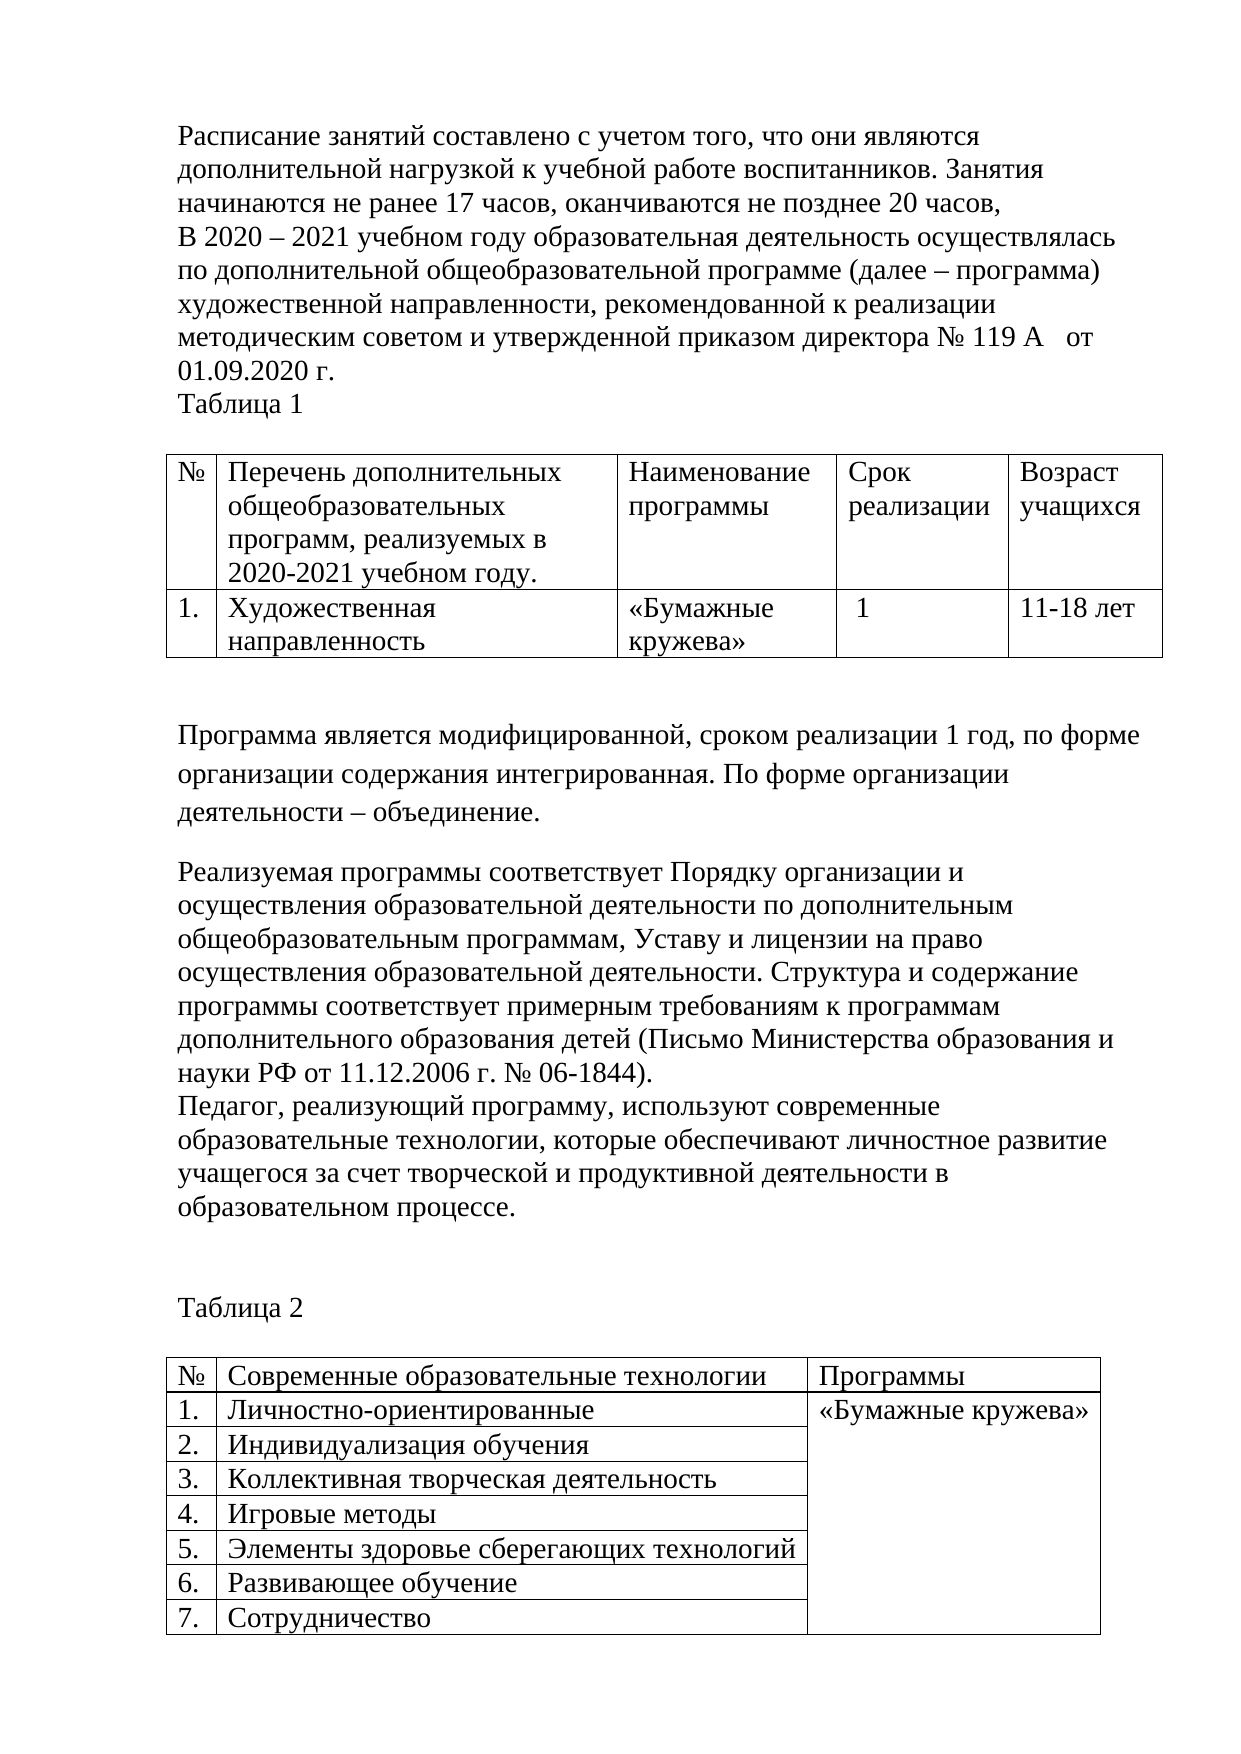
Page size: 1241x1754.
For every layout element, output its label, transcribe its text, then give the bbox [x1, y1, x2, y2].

table_cell «Бумажные кружева» [808, 1393, 1100, 1633]
table_cell 5. [167, 1531, 216, 1564]
text Реализуемая программы соответствует Порядку организации и осуществления образовательной деятельности по дополнительным общеобразовательным программам, Уставу и лицензии на право осуществления образовательной деятельности. Структура и содержание программы соответствует примерным требованиям к программам дополнительного образования детей (Письмо Министерства образования и науки РФ от 11.12.2006 г. № 06-1844). [177, 854, 1152, 1088]
text Педагог, реализующий программу, используют современные образовательные технологии, которые обеспечивают личностное развитие учащегося за счет творческой и продуктивной деятельности в образовательном процессе. [177, 1088, 1152, 1223]
table_cell Элементы здоровье сберегающих технологий [217, 1531, 807, 1564]
table_header Программы [808, 1358, 1100, 1391]
text В 2020 – 2021 учебном году образовательная деятельность осуществлялась по дополнительной общеобразовательной программе (далее – программа) художественной направленности, рекомендованной к реализации методическим советом и утвержденной приказом директора № 119 А от 01.09.2020 г. [177, 219, 1152, 386]
table_cell 1. [167, 590, 216, 657]
text Таблица 2 [177, 1290, 1152, 1323]
table_cell Игровые методы [217, 1496, 807, 1530]
table_cell Индивидуализация обучения [217, 1427, 807, 1461]
text Программа является модифицированной, сроком реализации 1 год, по форме организации содержания интегрированная. По форме организации деятельности – объединение. [177, 717, 1152, 828]
table_cell Развивающее обучение [217, 1565, 807, 1599]
table_cell Коллективная творческая деятельность [217, 1462, 807, 1495]
table_cell 1 [837, 590, 1008, 657]
table_cell 2. [167, 1427, 216, 1461]
table_cell «Бумажные кружева» [618, 590, 836, 657]
table_cell 3. [167, 1462, 216, 1495]
table_header Срок реализации [837, 455, 1008, 589]
table_cell Художественная направленность [217, 590, 617, 657]
table_cell 11-18 лет [1009, 590, 1162, 657]
table_cell 4. [167, 1496, 216, 1530]
table_header Наименование программы [618, 455, 836, 589]
table_header Современные образовательные технологии [217, 1358, 807, 1391]
table_cell Сотрудничество [217, 1600, 807, 1633]
table_header Перечень дополнительных общеобразовательных программ, реализуемых в 2020-2021 учебном году. [217, 455, 617, 589]
table_header № [167, 1358, 216, 1391]
table_header № [167, 455, 216, 589]
table_cell Личностно-ориентированные [217, 1393, 807, 1426]
table_cell 7. [167, 1600, 216, 1633]
table_header Возраст учащихся [1009, 455, 1162, 589]
text Таблица 1 [177, 386, 1152, 420]
text Расписание занятий составлено с учетом того, что они являются дополнительной нагрузкой к учебной работе воспитанников. Занятия начинаются не ранее 17 часов, оканчиваются не позднее 20 часов, [177, 118, 1152, 219]
table_cell 1. [167, 1393, 216, 1426]
table_cell 6. [167, 1565, 216, 1599]
